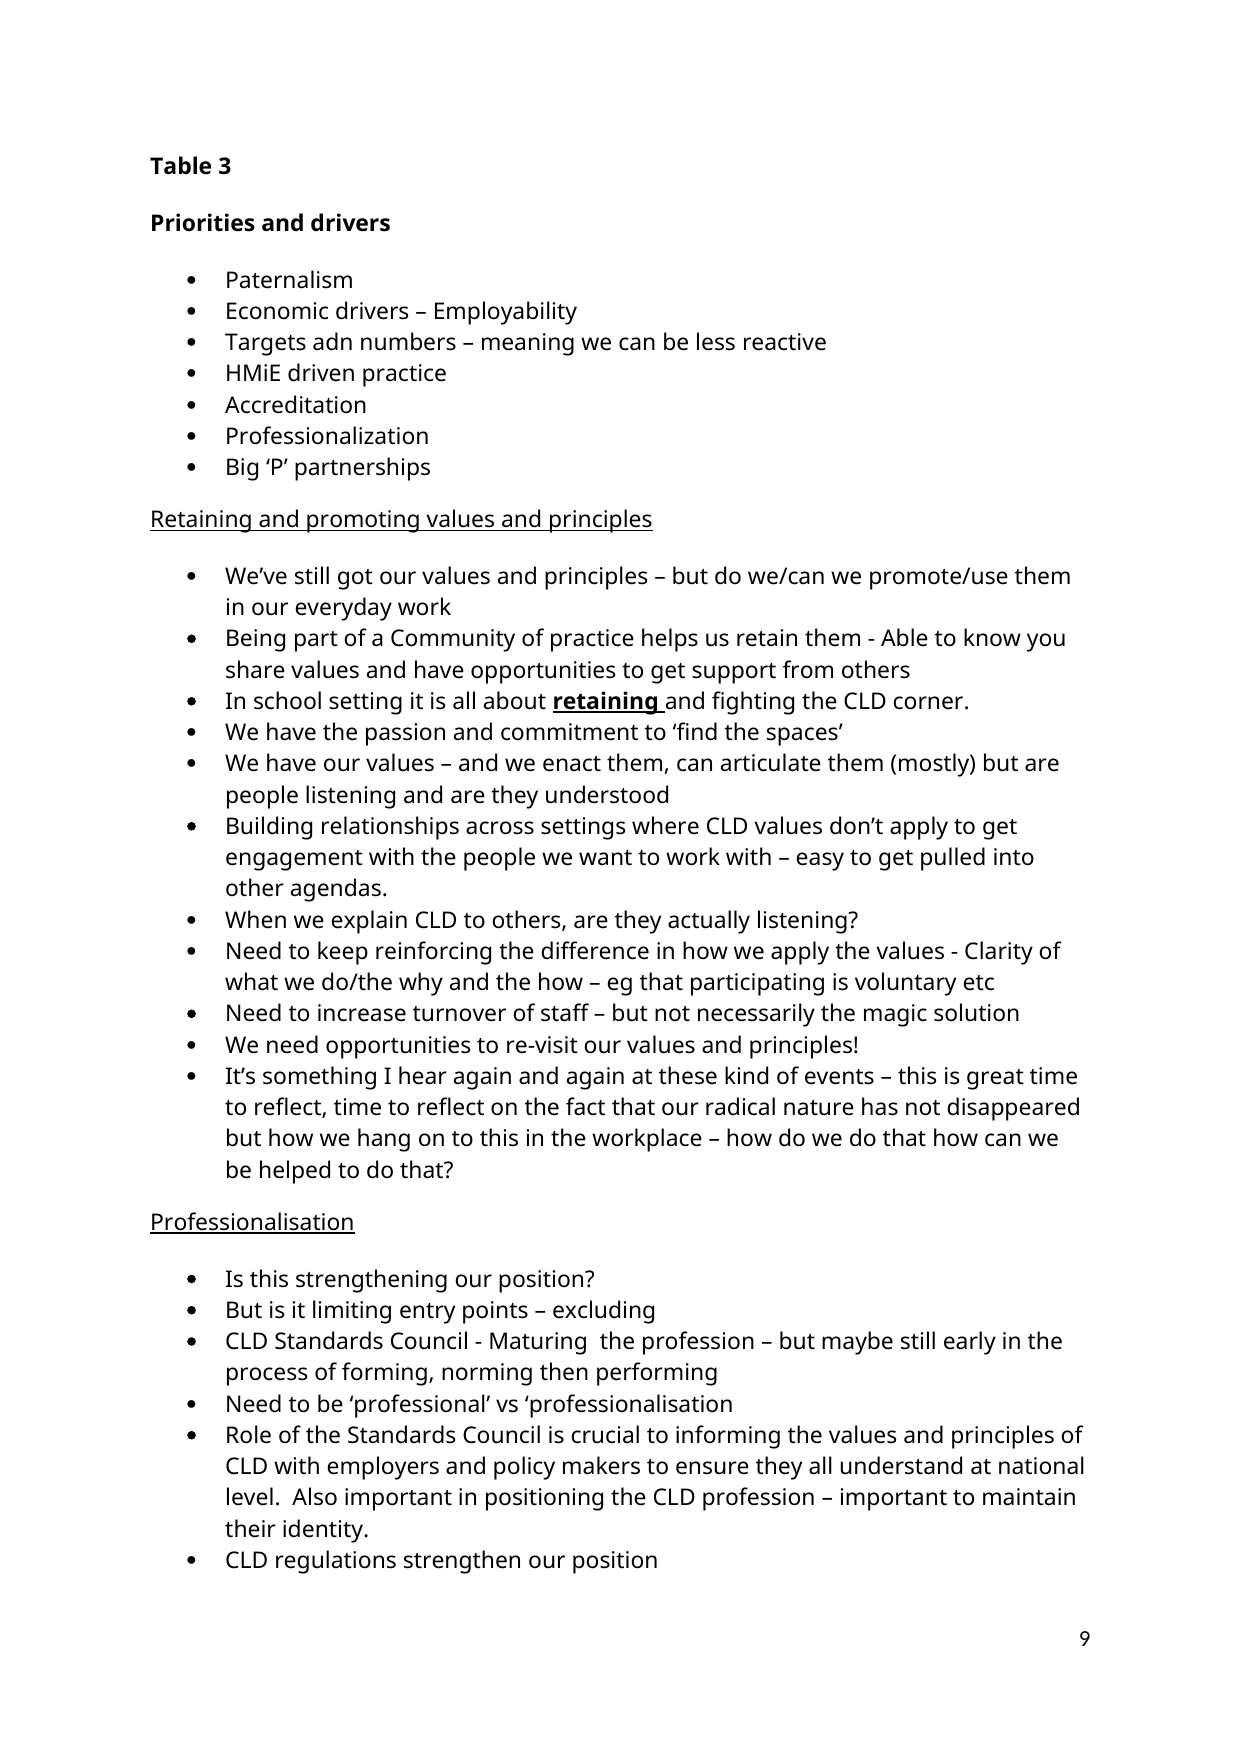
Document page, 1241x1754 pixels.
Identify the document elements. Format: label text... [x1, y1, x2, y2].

list Building relationships across settings where CLD values don’t apply to get engagement with the people we want to work with – easy to get pulled into other agendas. [187, 810, 1090, 904]
list Accreditation [187, 388, 1090, 420]
list CLD regulations strengthen our position [187, 1544, 1090, 1575]
list Need to be ‘professional’ vs ‘professionalisation [187, 1387, 1090, 1419]
list Paternalism [187, 263, 1090, 295]
list We need opportunities to re-visit our values and principles! [187, 1029, 1090, 1060]
list Professionalization [187, 420, 1090, 451]
list We’ve still got our values and principles – but do we/can we promote/use them in our everyday work [187, 560, 1090, 622]
list We have our values – and we enact them, can articulate them (mostly) but are people listening and are they understood [187, 747, 1090, 810]
list Targets adn numbers – meaning we can be less reactive [187, 326, 1090, 357]
list Role of the Standards Council is crucial to informing the values and principles of CLD with employers and policy makers to ensure they all understand at national level. Also important in positioning the CLD profession – important to maintain their identity. [187, 1419, 1090, 1544]
list It’s something I hear again and again at these kind of events – this is great time to reflect, time to reflect on the fact that our radical nature has not disappeared but how we hang on to this in the workplace – how do we do that how can we be helped to do that? [187, 1060, 1090, 1185]
text Table 3 [150, 150, 1090, 181]
list Is this strengthening our position? [187, 1262, 1090, 1294]
text Professionalisation [150, 1206, 1090, 1237]
list In school setting it is all about retaining and fighting the CLD corner. [187, 685, 1090, 716]
list Being part of a Community of practice helps us retain them - Able to know you share values and have opportunities to get support from others [187, 622, 1090, 685]
list But is it limiting entry points – excluding [187, 1294, 1090, 1325]
text Retaining and promoting values and principles [150, 503, 1090, 534]
list Need to increase turnover of staff – but not necessarily the magic solution [187, 997, 1090, 1029]
list Big ‘P’ partnerships [187, 451, 1090, 482]
list Need to keep reinforcing the difference in how we apply the values - Clarity of what we do/the why and the how – eg that participating is voluntary etc [187, 935, 1090, 997]
list Economic drivers – Employability [187, 295, 1090, 326]
list We have the passion and commitment to ‘find the spaces’ [187, 716, 1090, 747]
list When we explain CLD to others, are they actually listening? [187, 904, 1090, 935]
list HMiE driven practice [187, 357, 1090, 388]
text Priorities and drivers [150, 207, 1090, 238]
list CLD Standards Council - Maturing the profession – but maybe still early in the process of forming, norming then performing [187, 1325, 1090, 1387]
